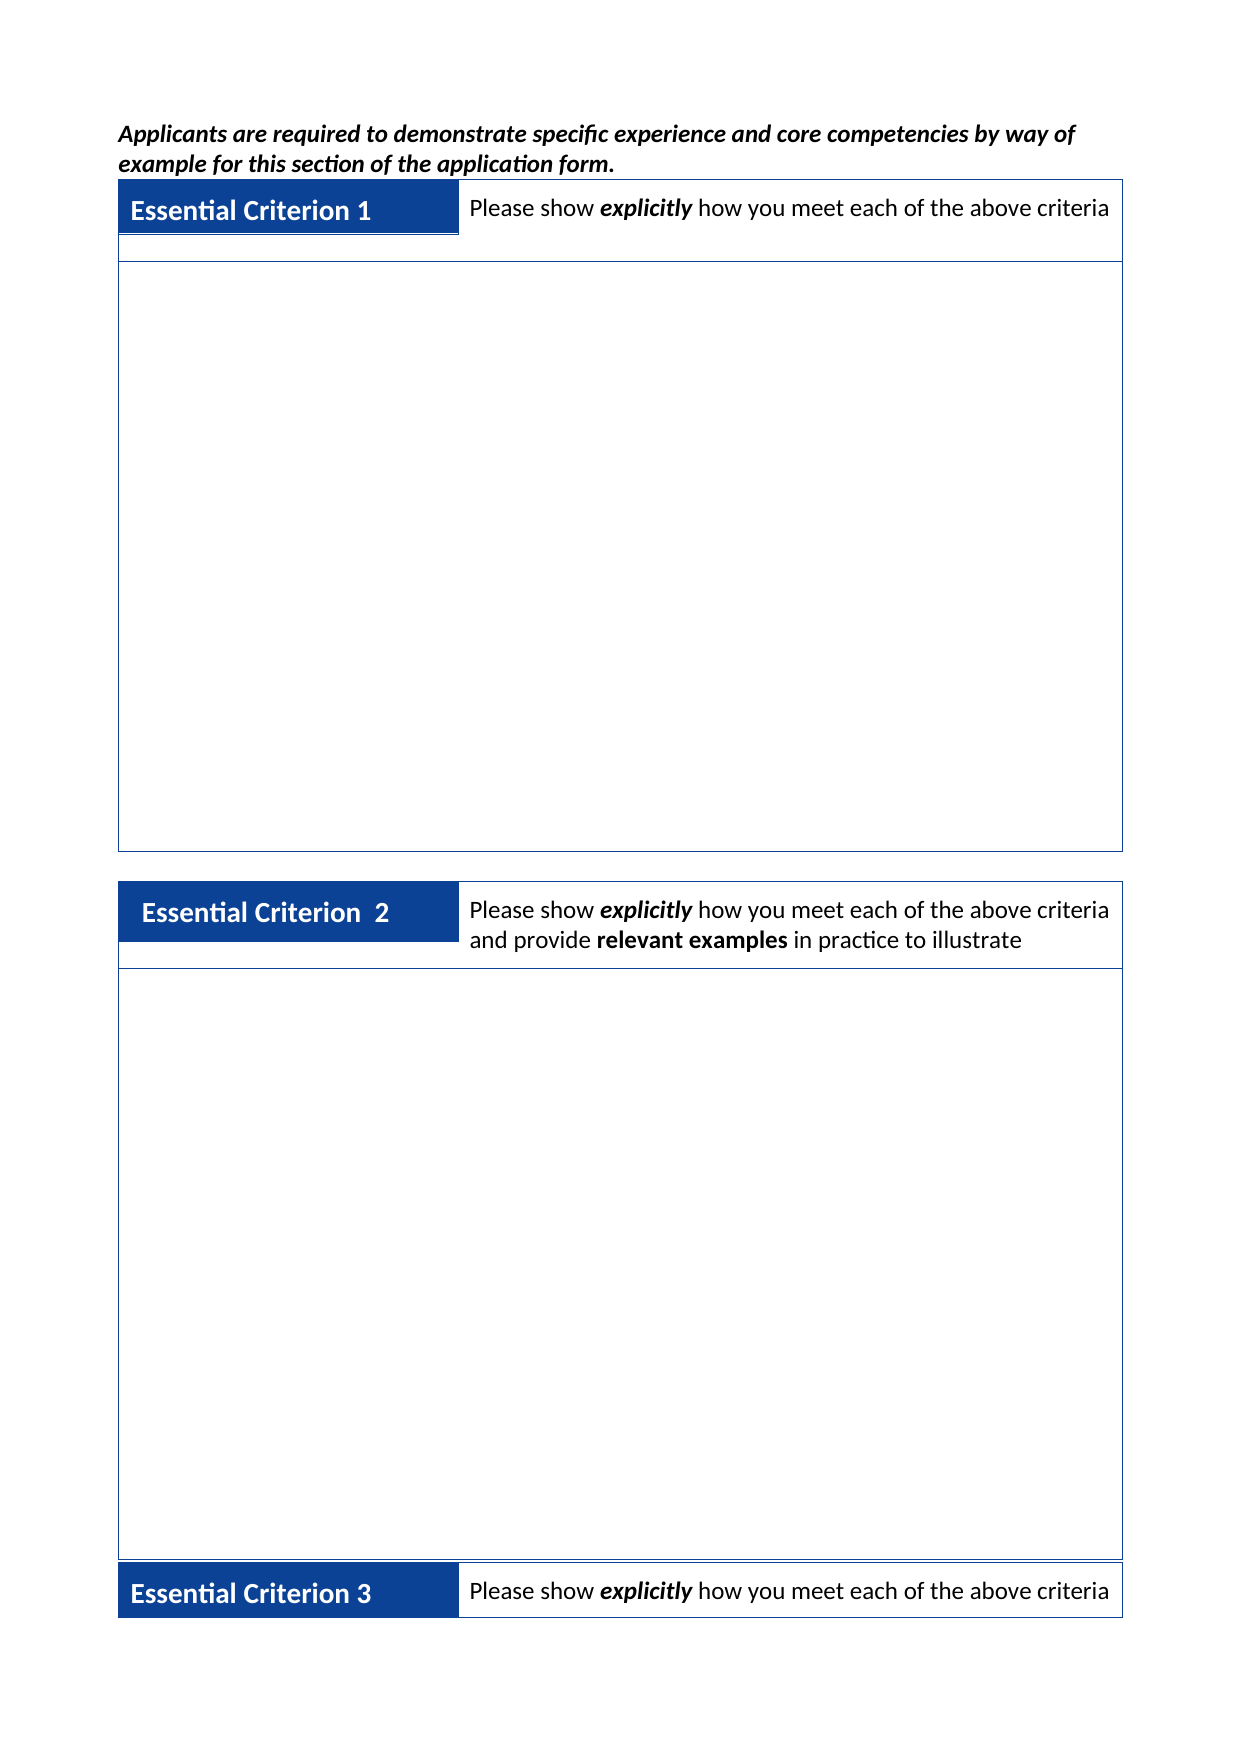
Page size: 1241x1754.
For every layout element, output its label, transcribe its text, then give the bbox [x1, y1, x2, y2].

table_header Essential Criterion 3 [119, 1562, 458, 1617]
table_cell [119, 235, 458, 261]
table_cell [119, 969, 1122, 1559]
table_cell [119, 942, 458, 968]
table_header Essential Criterion 1 [119, 180, 458, 233]
text Applicants are required to demonstrate specific experience and core competencies by way of example for this section of the application form. [118, 118, 1122, 179]
table_header Please show explicitly how you meet each of the above criteria and provide relevant examples in practice to illustrate [458, 882, 1122, 968]
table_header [459, 1563, 1122, 1617]
table_cell [119, 262, 1122, 851]
table_header Please show explicitly how you meet each of the above criteria [458, 180, 1122, 261]
table_header Essential Criterion 2 [119, 882, 458, 941]
